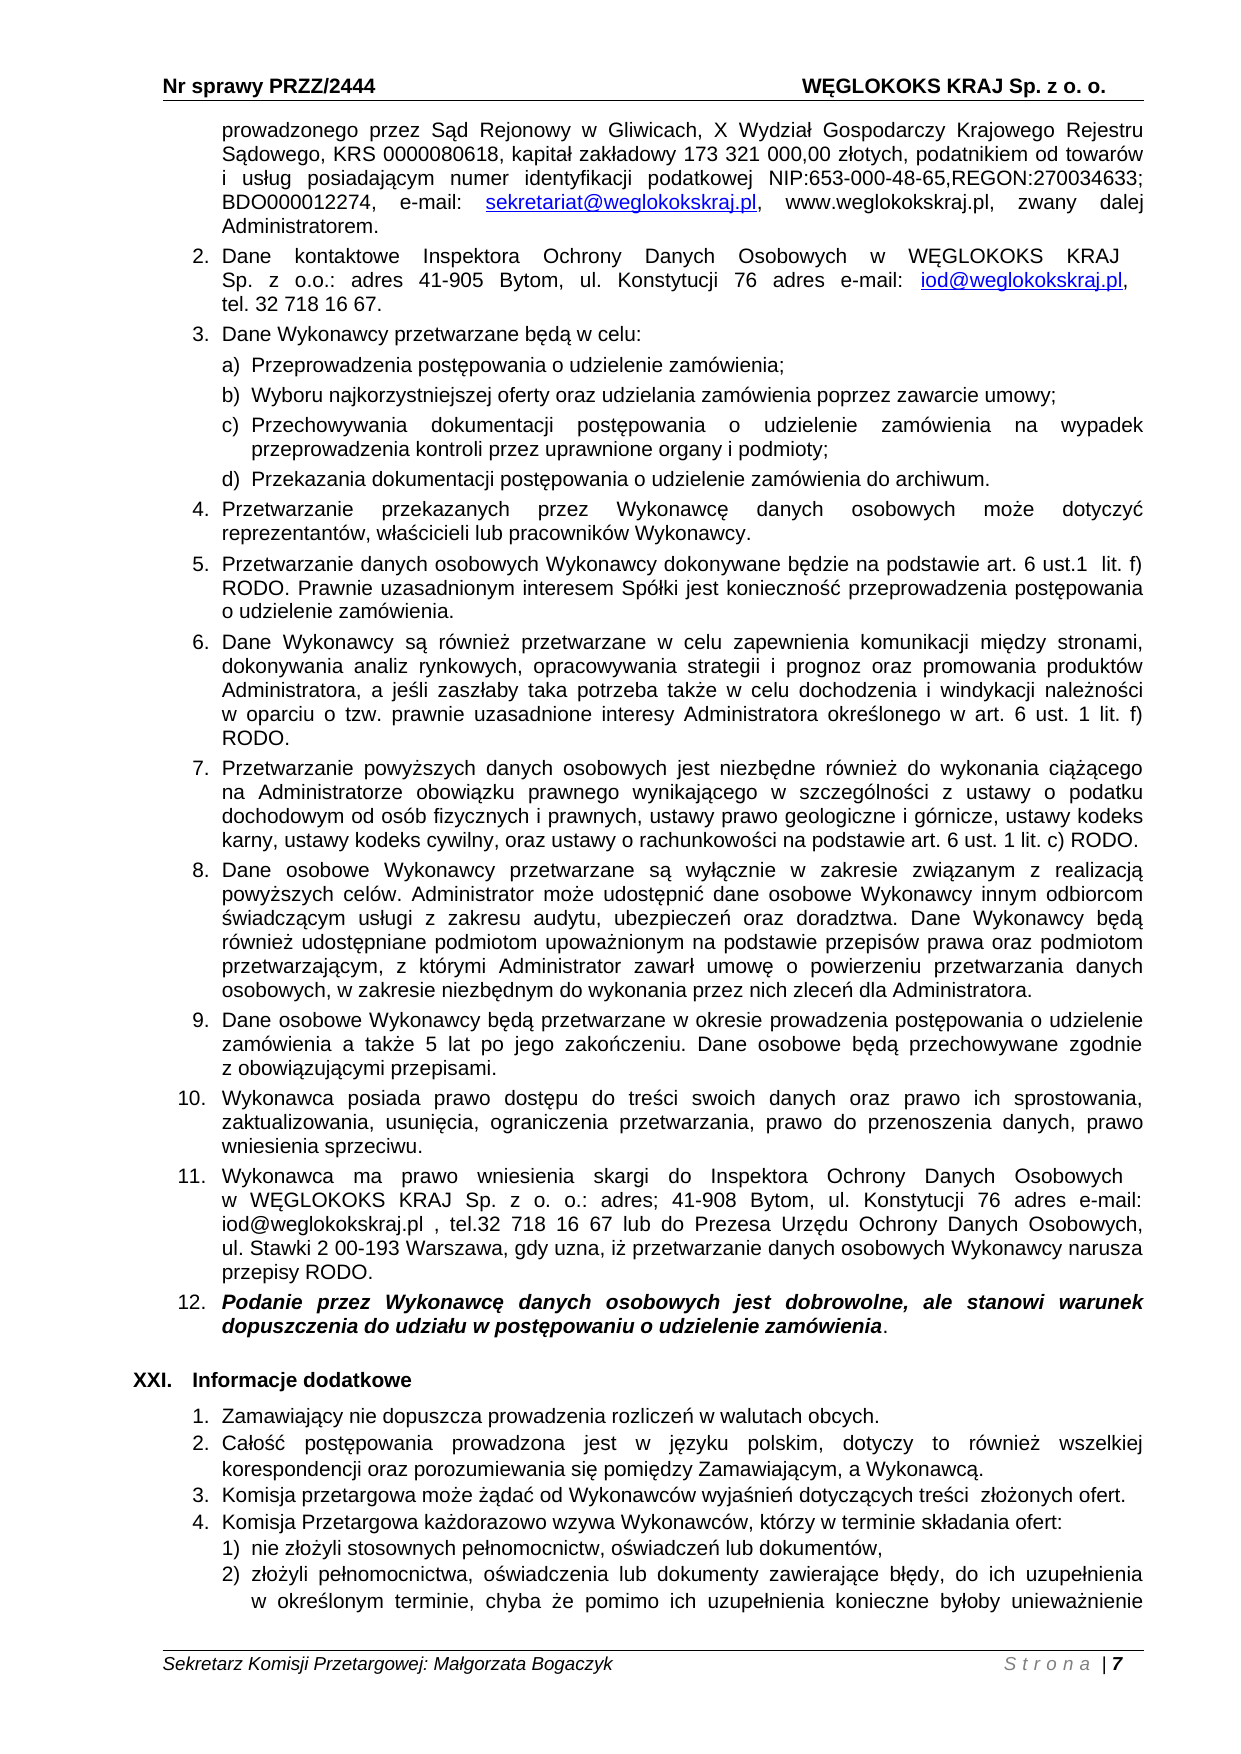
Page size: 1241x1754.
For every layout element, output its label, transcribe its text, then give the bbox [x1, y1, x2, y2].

list Wykonawca posiada prawo dostępu do treści swoich danych oraz prawo ich sprostowania, zaktualizowania, usunięcia, ograniczenia przetwarzania, prawo do przenoszenia danych, prawo wniesienia sprzeciwu. [177, 1086, 1144, 1158]
list Przetwarzanie przekazanych przez Wykonawcę danych osobowych może dotyczyć reprezentantów, właścicieli lub pracowników Wykonawcy. [192, 497, 1144, 545]
list Komisja przetargowa może żądać od Wykonawców wyjaśnień dotyczących treści złożonych ofert. [192, 1483, 1144, 1507]
list Wykonawca ma prawo wniesienia skargi do Inspektora Ochrony Danych Osobowych w WĘGLOKOKS KRAJ Sp. z o. o.: adres; 41-908 Bytom, ul. Konstytucji 76 adres e-mail: iod@weglokokskraj.pl , tel.32 718 16 67 lub do Prezesa Urzędu Ochrony Danych Osobowych, ul. Stawki 2 00-193 Warszawa, gdy uzna, iż przetwarzanie danych osobowych Wykonawcy narusza przepisy RODO. [177, 1164, 1144, 1284]
list nie złożyli stosownych pełnomocnictw, oświadczeń lub dokumentów, [222, 1536, 1144, 1560]
list Informacje dodatkowe [133, 1368, 1144, 1392]
list Przeprowadzenia postępowania o udzielenie zamówienia; [222, 352, 1144, 376]
list Przetwarzanie danych osobowych Wykonawcy dokonywane będzie na podstawie art. 6 ust.1 lit. f) RODO. Prawnie uzasadnionym interesem Spółki jest konieczność przeprowadzenia postępowania o udzielenie zamówienia. [192, 551, 1144, 623]
list Dane Wykonawcy przetwarzane będą w celu: [192, 322, 1144, 346]
list Dane Wykonawcy są również przetwarzane w celu zapewnienia komunikacji między stronami, dokonywania analiz rynkowych, opracowywania strategii i prognoz oraz promowania produktów Administratora, a jeśli zaszłaby taka potrzeba także w celu dochodzenia i windykacji należności w oparciu o tzw. prawnie uzasadnione interesy Administratora określonego w art. 6 ust. 1 lit. f) RODO. [192, 629, 1144, 749]
list Podanie przez Wykonawcę danych osobowych jest dobrowolne, ale stanowi warunek dopuszczenia do udziału w postępowaniu o udzielenie zamówienia. [177, 1290, 1144, 1338]
list Przetwarzanie powyższych danych osobowych jest niezbędne również do wykonania ciążącego na Administratorze obowiązku prawnego wynikającego w szczególności z ustawy o podatku dochodowym od osób fizycznych i prawnych, ustawy prawo geologiczne i górnicze, ustawy kodeks karny, ustawy kodeks cywilny, oraz ustawy o rachunkowości na podstawie art. 6 ust. 1 lit. c) RODO. [192, 756, 1144, 851]
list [192, 118, 1144, 238]
list Dane kontaktowe Inspektora Ochrony Danych Osobowych w WĘGLOKOKS KRAJ Sp. z o.o.: adres 41-905 Bytom, ul. Konstytucji 76 adres e-mail: iod@weglokokskraj.pl, tel. 32 718 16 67. [192, 244, 1144, 316]
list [222, 1562, 1144, 1612]
list Przekazania dokumentacji postępowania o udzielenie zamówienia do archiwum. [222, 467, 1144, 491]
list Całość postępowania prowadzona jest w języku polskim, dotyczy to również wszelkiej korespondencji oraz porozumiewania się pomiędzy Zamawiającym, a Wykonawcą. [192, 1430, 1144, 1481]
list Wyboru najkorzystniejszej oferty oraz udzielania zamówienia poprzez zawarcie umowy; [222, 383, 1144, 407]
list Dane osobowe Wykonawcy przetwarzane są wyłącznie w zakresie związanym z realizacją powyższych celów. Administrator może udostępnić dane osobowe Wykonawcy innym odbiorcom świadczącym usługi z zakresu audytu, ubezpieczeń oraz doradztwa. Dane Wykonawcy będą również udostępniane podmiotom upoważnionym na podstawie przepisów prawa oraz podmiotom przetwarzającym, z którymi Administrator zawarł umowę o powierzeniu przetwarzania danych osobowych, w zakresie niezbędnym do wykonania przez nich zleceń dla Administratora. [192, 858, 1144, 1001]
list Dane osobowe Wykonawcy będą przetwarzane w okresie prowadzenia postępowania o udzielenie zamówienia a także 5 lat po jego zakończeniu. Dane osobowe będą przechowywane zgodnie z obowiązującymi przepisami. [192, 1008, 1144, 1079]
list Przechowywania dokumentacji postępowania o udzielenie zamówienia na wypadek przeprowadzenia kontroli przez uprawnione organy i podmioty; [222, 413, 1144, 461]
list Komisja Przetargowa każdorazowo wzywa Wykonawców, którzy w terminie składania ofert: [192, 1509, 1144, 1533]
list Zamawiający nie dopuszcza prowadzenia rozliczeń w walutach obcych. [192, 1404, 1144, 1428]
